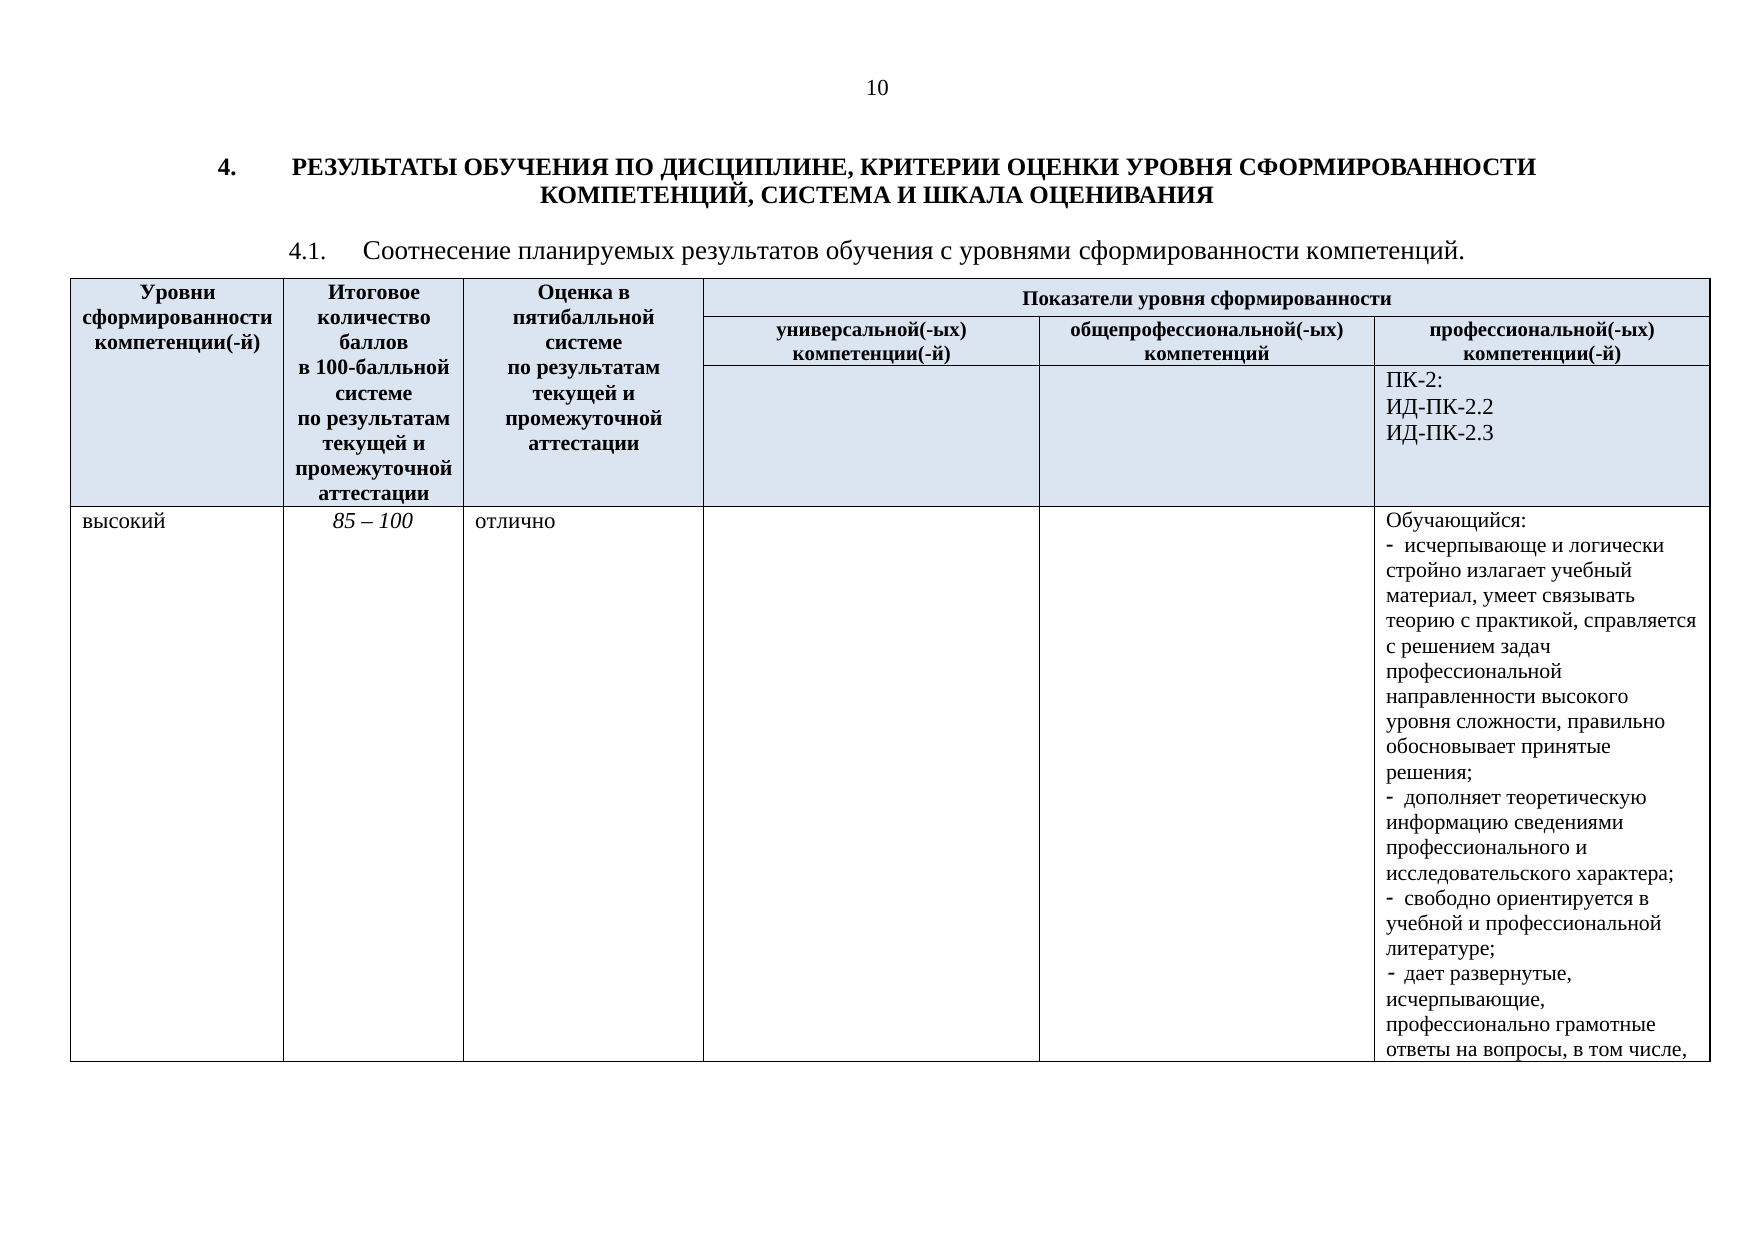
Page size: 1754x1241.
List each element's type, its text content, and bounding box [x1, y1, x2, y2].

table_cell универсальной(-ых) компетенции(-й) [704, 317, 1039, 365]
table_header Показатели уровня сформированности [704, 279, 1709, 316]
table_cell [1040, 507, 1374, 1061]
table_cell общепрофессиональной(-ых) компетенций [1040, 317, 1374, 365]
table_cell профессиональной(-ых) компетенции(-й) [1375, 317, 1709, 365]
table_header Итоговое количество баллов в 100-балльной системе по результатам текущей и промежуточной аттестации [284, 279, 463, 506]
subtitle Соотнесение планируемых результатов обучения с уровнями сформированности компетенций. [118, 234, 1636, 265]
table_header Оценка в пятибалльной системе по результатам текущей и промежуточной аттестации [464, 279, 703, 506]
table_cell [704, 507, 1039, 1061]
table_cell ПК-2: ИД-ПК-2.2 ИД-ПК-2.3 [1375, 366, 1709, 506]
table_cell 85 – 100 [284, 507, 463, 1061]
table_cell [1040, 366, 1374, 506]
table_header Уровни сформированности компетенции(-й) [71, 279, 283, 506]
table_cell [704, 366, 1039, 506]
table_cell высокий [71, 507, 283, 1061]
subtitle РЕЗУЛЬТАТЫ ОБУЧЕНИЯ ПО ДИСЦИПЛИНЕ, КРИТЕРИИ ОЦЕНКИ УРОВНЯ СФОРМИРОВАННОСТИ КОМПЕТЕНЦИЙ, СИСТЕМА И ШКАЛА ОЦЕНИВАНИЯ [118, 152, 1636, 209]
table_cell отлично [464, 507, 703, 1061]
